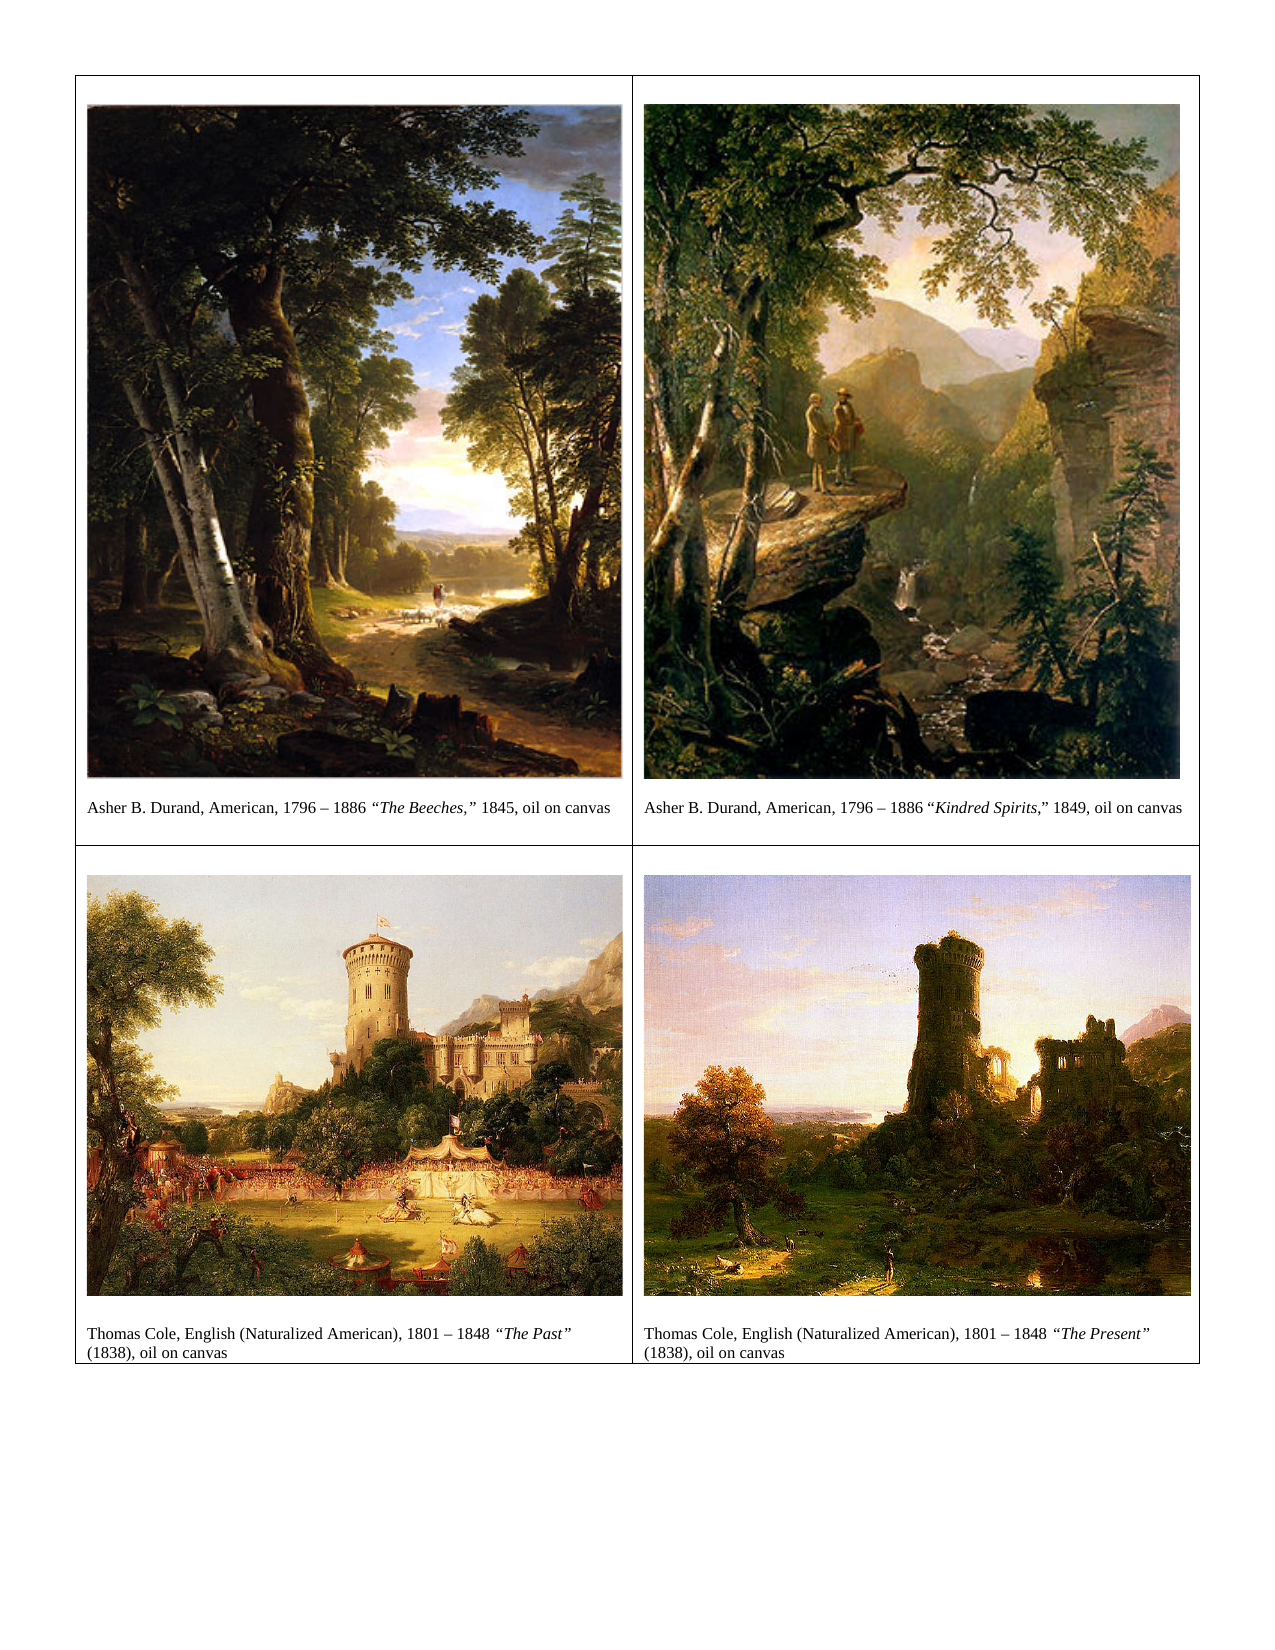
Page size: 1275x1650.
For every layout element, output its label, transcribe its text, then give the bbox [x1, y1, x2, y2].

table_header Asher B. Durand, American, 1796 – 1886 “The Beeches,” 1845, oil on canvas [76, 76, 632, 845]
picture [643, 104, 1180, 779]
table_cell Thomas Cole, English (Naturalized American), 1801 – 1848 “The Past” (1838), oil on canvas [76, 846, 632, 1362]
table_header Asher B. Durand, American, 1796 – 1886 “Kindred Spirits,” 1849, oil on canvas [633, 76, 1199, 845]
picture [86, 104, 623, 779]
picture [86, 875, 623, 1296]
picture [643, 875, 1191, 1296]
table_cell Thomas Cole, English (Naturalized American), 1801 – 1848 “The Present” (1838), oil on canvas [633, 846, 1199, 1362]
